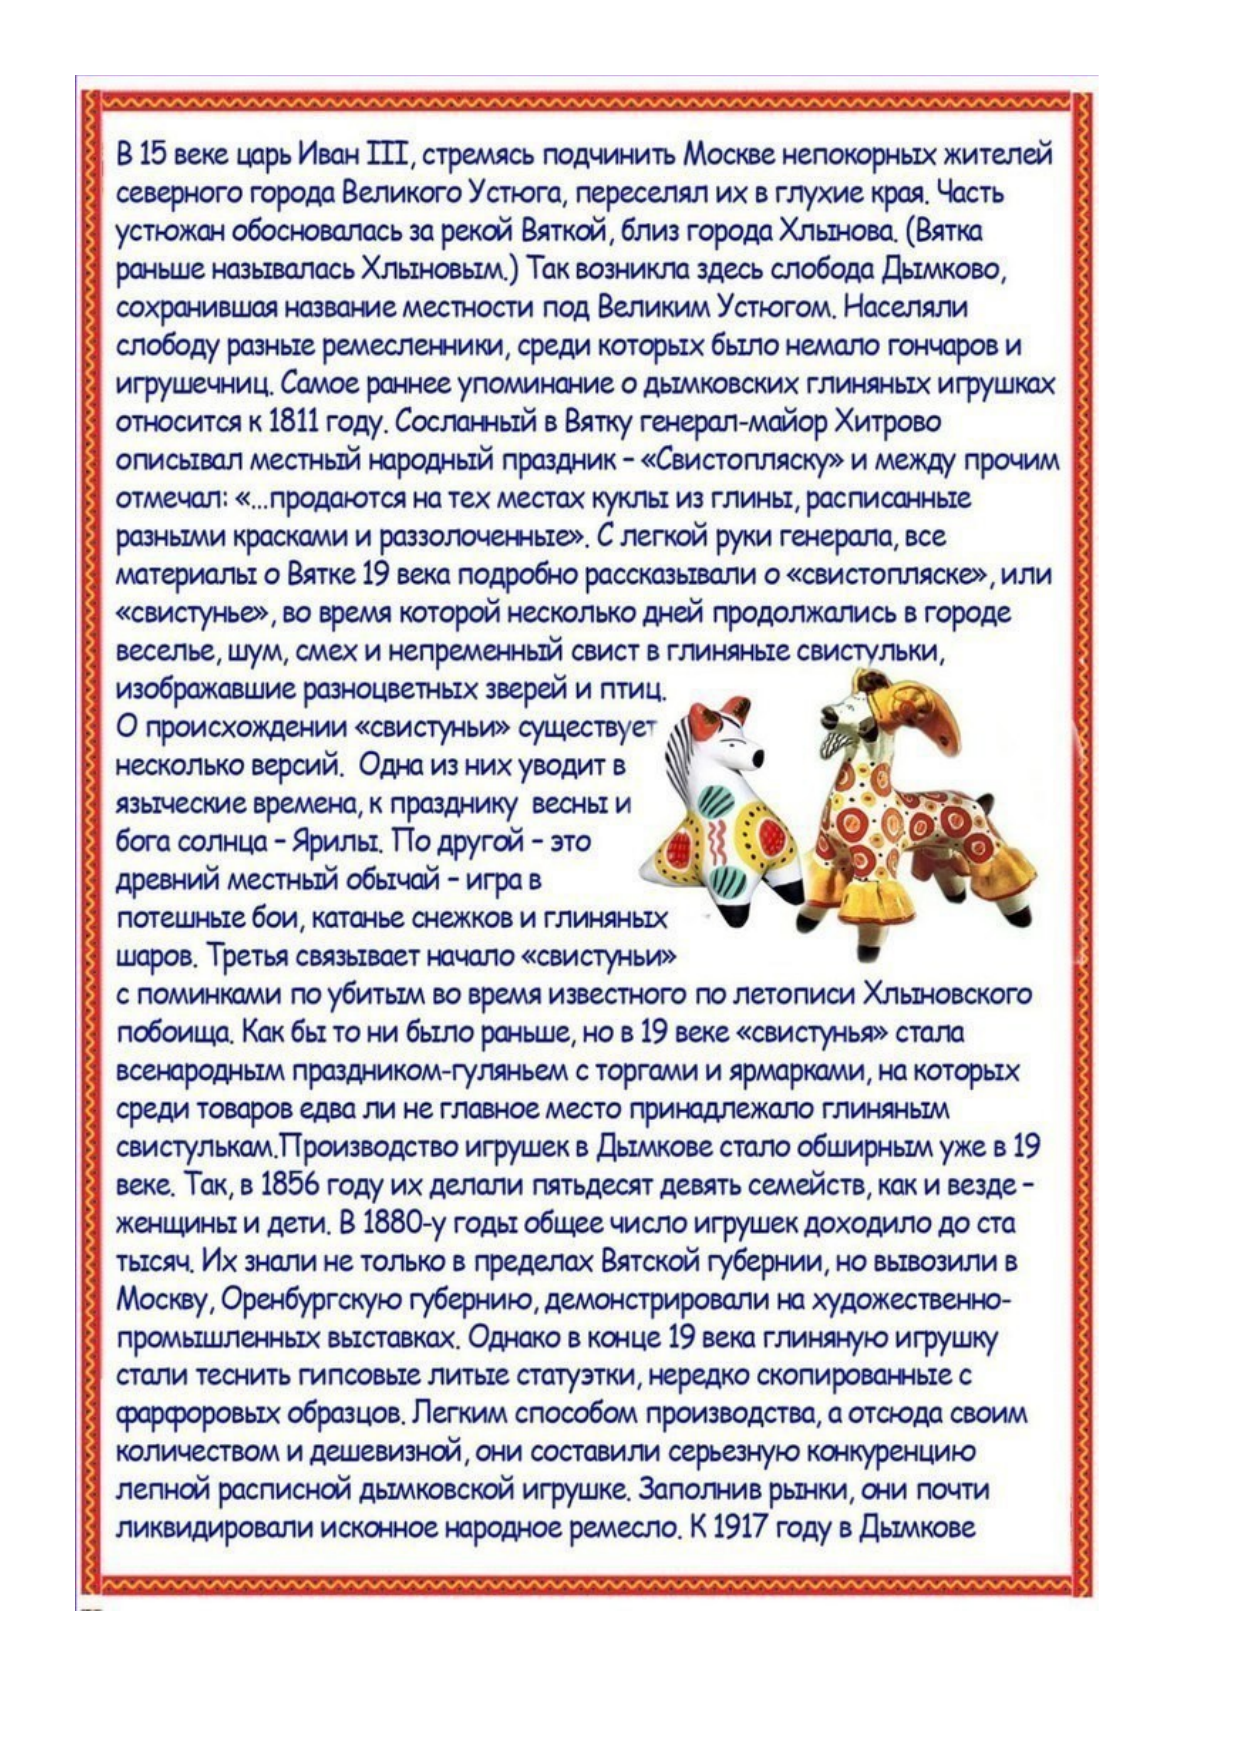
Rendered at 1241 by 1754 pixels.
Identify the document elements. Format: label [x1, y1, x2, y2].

picture [75, 75, 1099, 1611]
